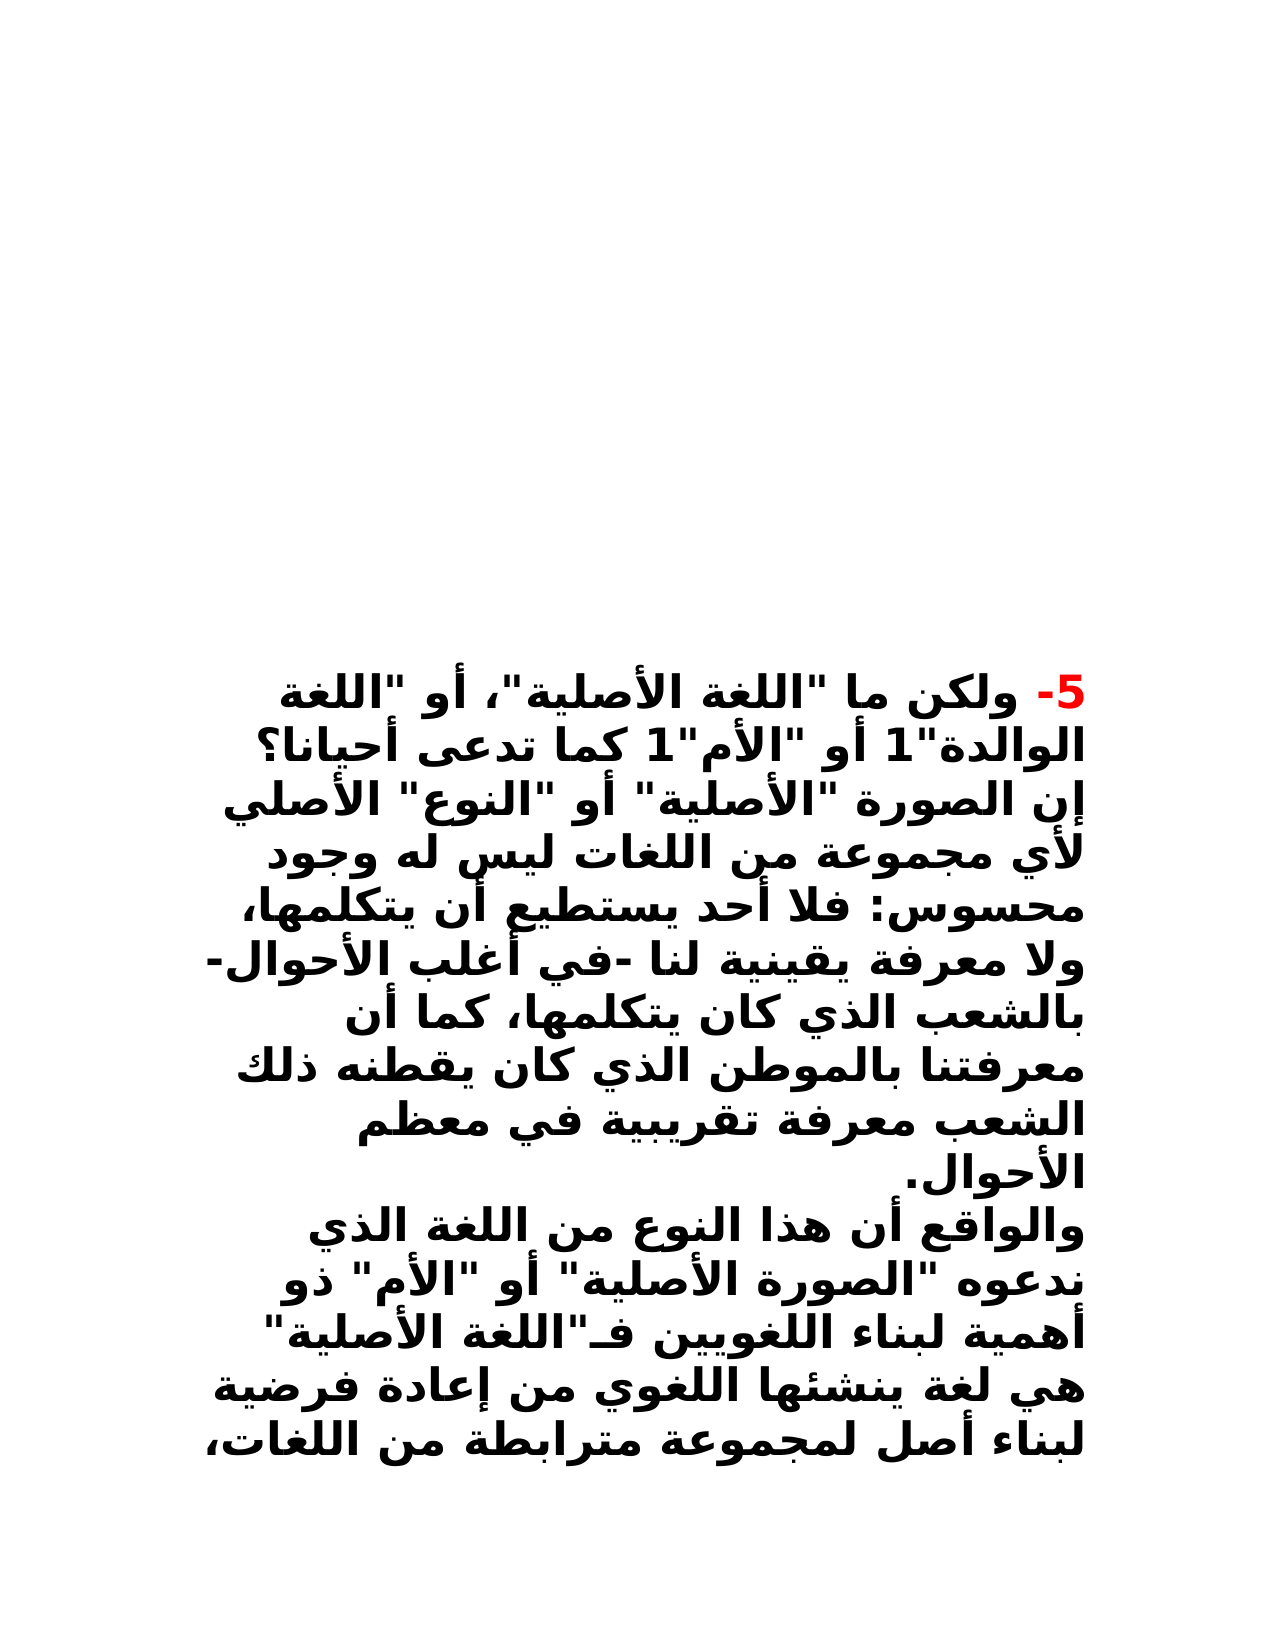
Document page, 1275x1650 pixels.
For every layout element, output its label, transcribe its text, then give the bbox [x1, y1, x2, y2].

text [187, 1199, 1087, 1466]
text 5- ولكن ما "اللغة الأصلية"، أو "اللغة الوالدة"1 أو "الأم"1 كما تدعى أحيانا؟ [187, 666, 1087, 772]
text إن الصورة "الأصلية" أو "النوع" الأصلي لأي مجموعة من اللغات ليس له وجود محسوس: فلا أحد يستطيع أن يتكلمها، ولا معرفة يقينية لنا -في أغلب الأحوال- بالشعب الذي كان يتكلمها، كما أن معرفتنا بالموطن الذي كان يقطنه ذلك الشعب معرفة تقريبية في معظم الأحوال. [187, 772, 1087, 1199]
